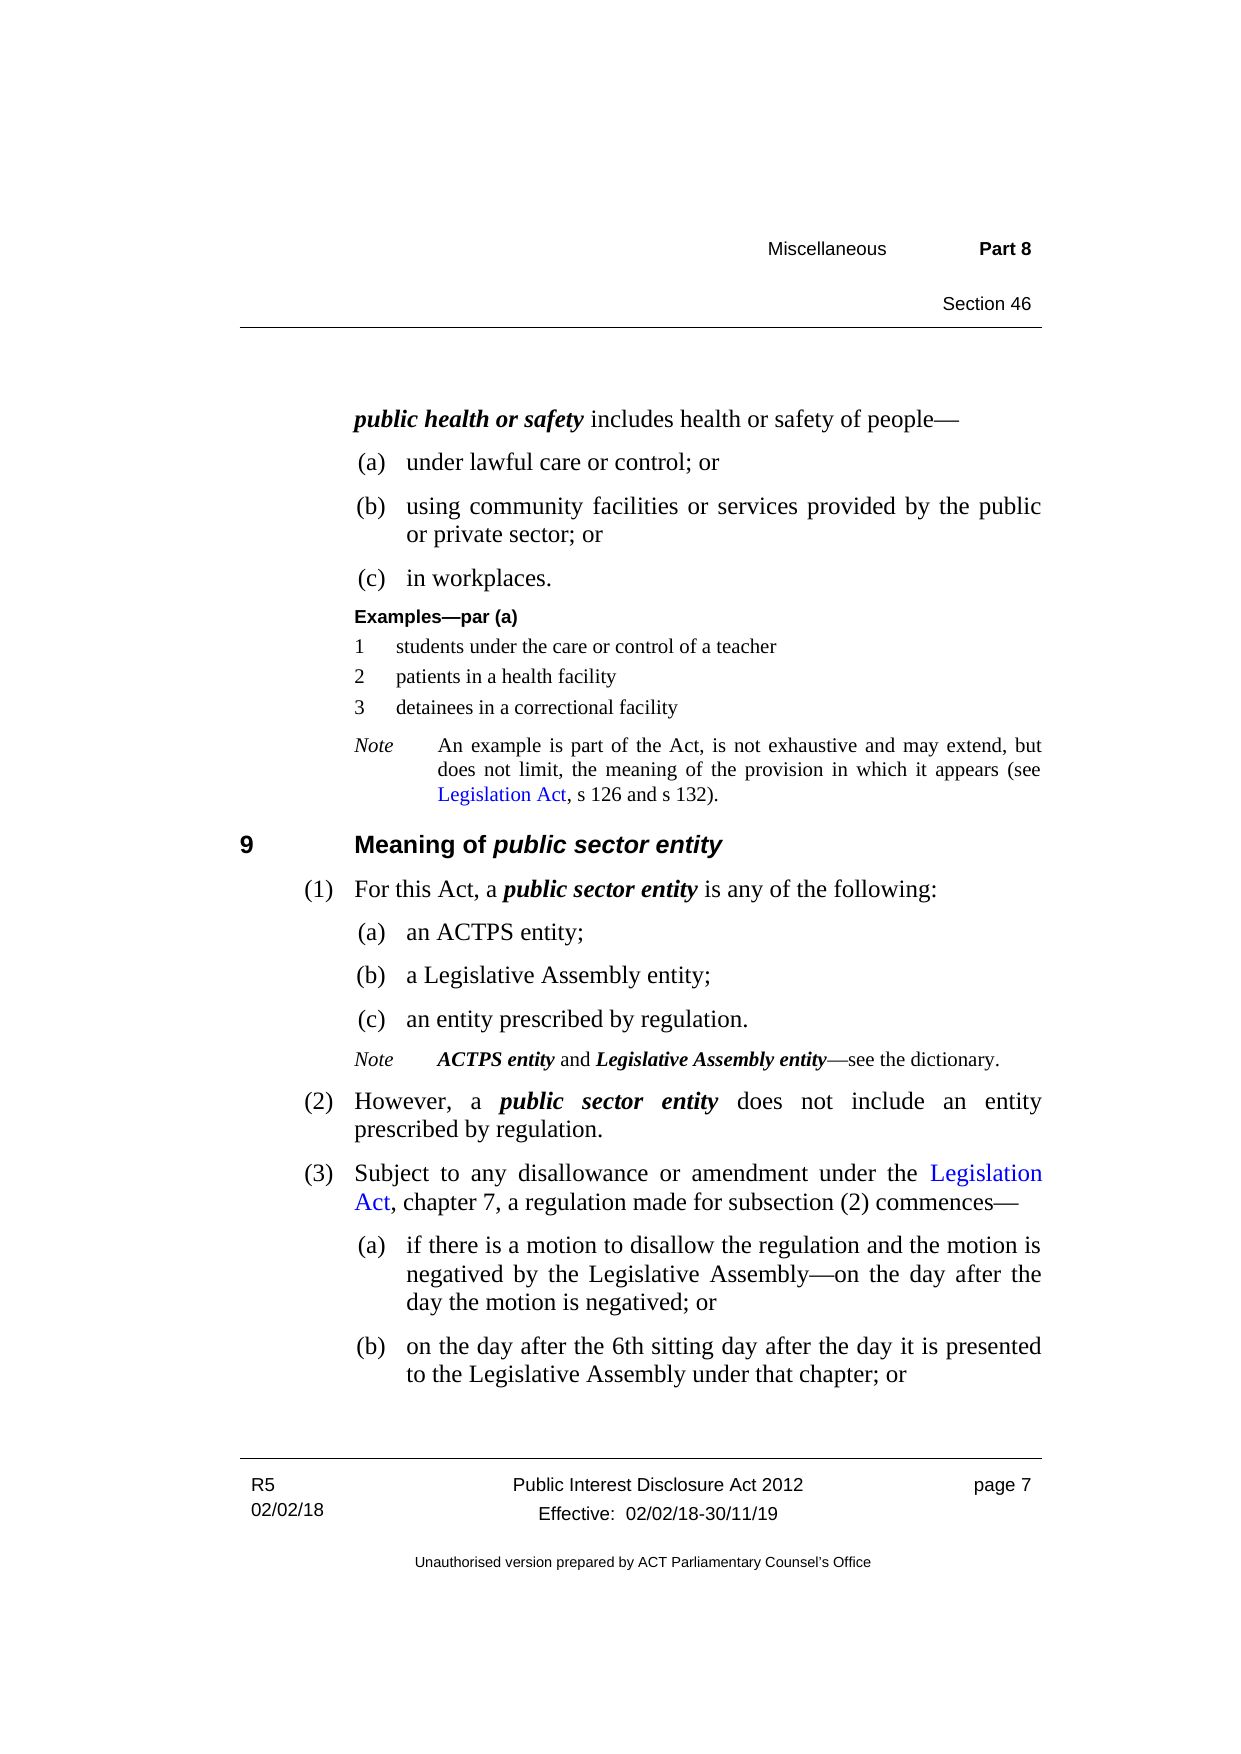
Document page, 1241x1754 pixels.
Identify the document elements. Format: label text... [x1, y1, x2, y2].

text Examples—par (a) [354, 606, 1042, 628]
text (b) using community facilities or services provided by the public or private sector; or [239, 491, 1042, 548]
list if there is a motion to disallow the regulation and the motion is negatived by the Legislative Assembly—on the day after the day the motion is negatived; or [385, 1230, 1042, 1316]
text 3 detainees in a correctional facility [354, 695, 1042, 719]
text (b) a Legislative Assembly entity; [239, 961, 1042, 989]
text public health or safety includes health or safety of people— [354, 404, 1042, 433]
text Note ACTPS entity and Legislative Assembly entity—see the dictionary. [354, 1047, 1042, 1071]
text (1) For this Act, a public sector entity is any of the following: [239, 874, 1042, 903]
list on the day after the 6th sitting day after the day it is presented to the Legislative Assembly under that chapter; or [385, 1331, 1042, 1388]
text Note An example is part of the Act, is not exhaustive and may extend, but does not limit, the meaning of the provision in which it appears (see Legislation Act, s 126 and s 132). [354, 733, 1042, 806]
text (3) Subject to any disallowance or amendment under the Legislation Act, chapter 7, a regulation made for subsection (2) commences— [239, 1158, 1042, 1215]
text (a) under lawful care or control; or [239, 447, 1042, 476]
text 1 students under the care or control of a teacher [354, 634, 1042, 658]
text (a) an ACTPS entity; [239, 917, 1042, 946]
text (c) in workplaces. [239, 563, 1042, 592]
text 9 Meaning of public sector entity [239, 831, 1042, 859]
text (c) an entity prescribed by regulation. [239, 1004, 1042, 1033]
text 2 patients in a health facility [354, 664, 1042, 688]
text (2) However, a public sector entity does not include an entity prescribed by regulation. [239, 1086, 1042, 1143]
